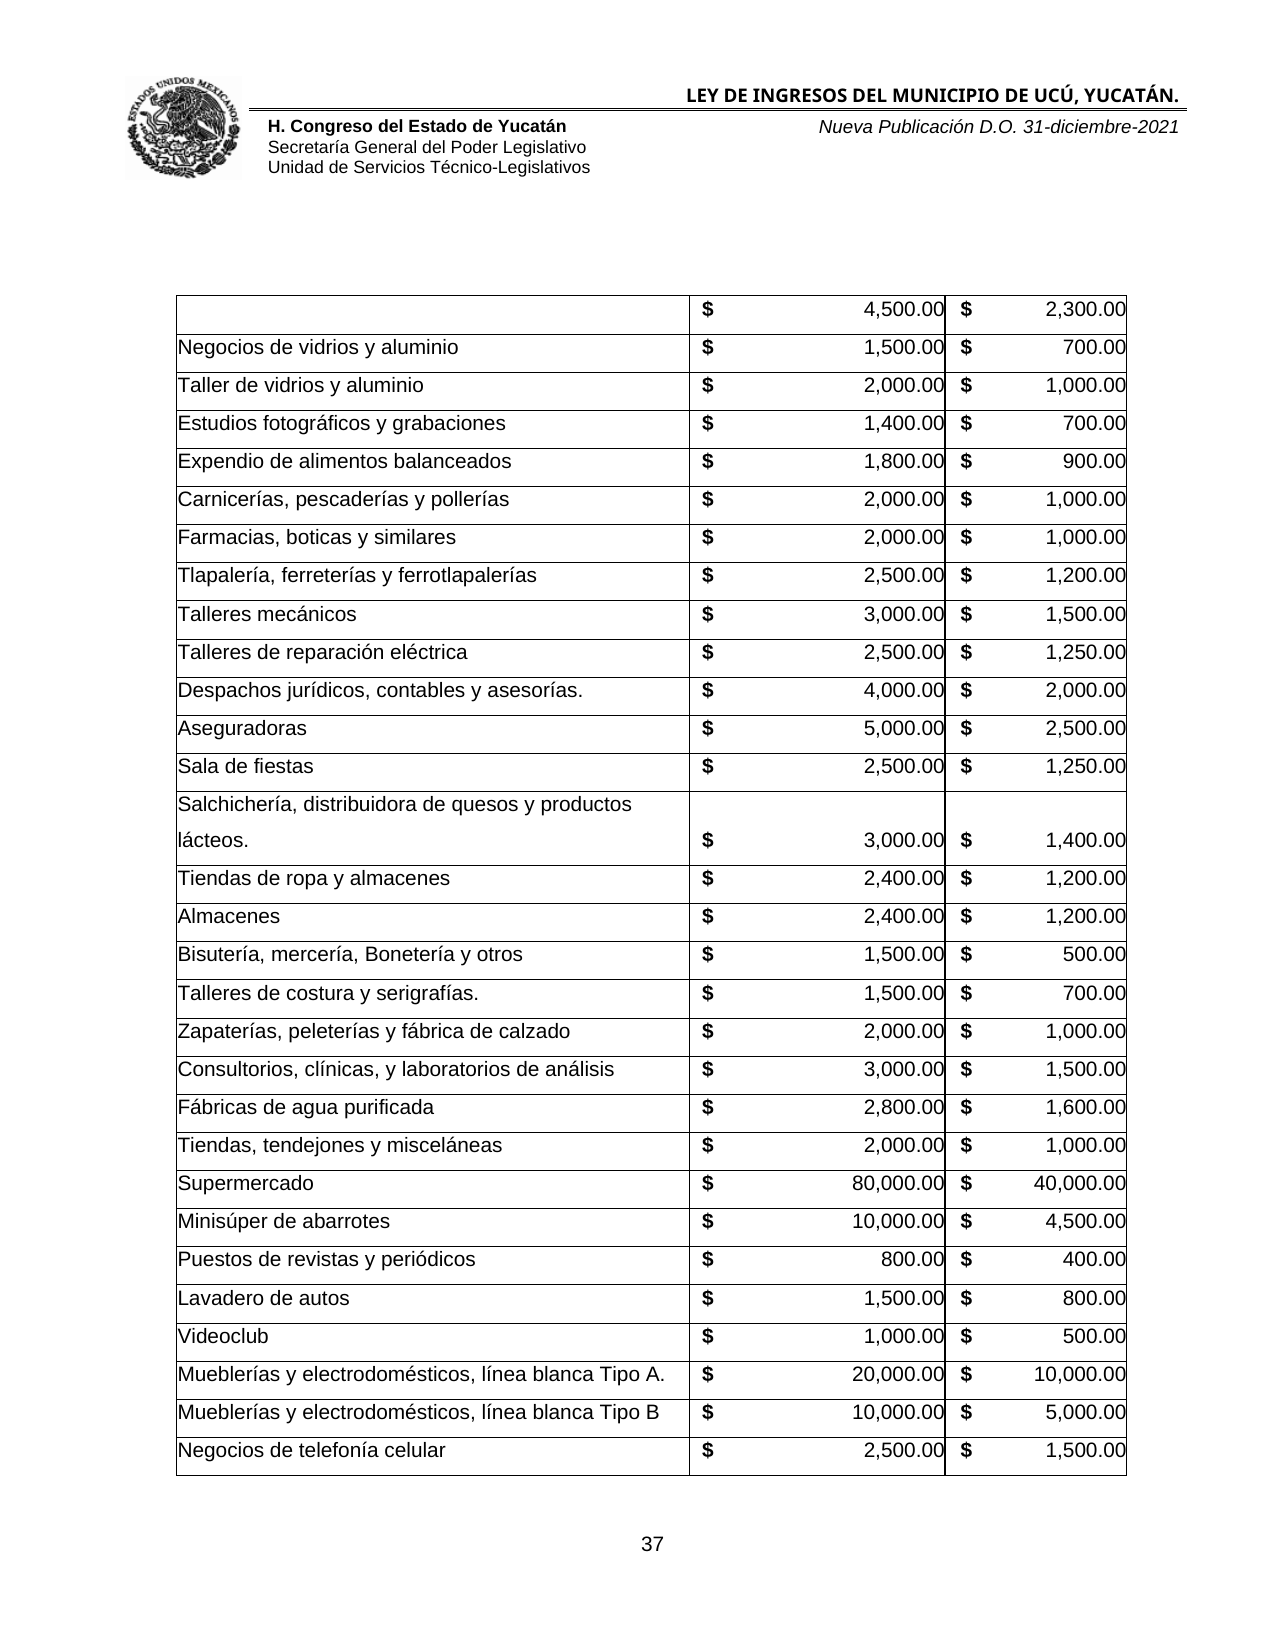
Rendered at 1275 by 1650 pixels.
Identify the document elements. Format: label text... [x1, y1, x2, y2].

table_cell $ [946, 601, 987, 638]
table_cell 700.00 [988, 980, 1126, 1017]
table_cell $ [690, 525, 725, 562]
table_cell Talleres mecánicos [177, 601, 689, 638]
table_cell Carnicerías, pescaderías y pollerías [177, 487, 689, 524]
table_cell Almacenes [177, 904, 689, 941]
table_cell 4,000.00 [725, 678, 944, 715]
table_cell $ [690, 1019, 725, 1056]
table_cell 2,300.00 [988, 296, 1126, 333]
table_cell $ [690, 601, 725, 638]
table_cell $ [946, 1171, 987, 1208]
table_cell 900.00 [988, 449, 1126, 486]
table_cell $ [946, 1362, 987, 1399]
table_cell $ [690, 1209, 725, 1246]
table_cell 40,000.00 [988, 1171, 1126, 1208]
table_cell $ [946, 716, 987, 753]
table_cell $ [946, 525, 987, 562]
table_cell 1,200.00 [988, 563, 1126, 600]
table_cell $ [946, 980, 987, 1017]
table_cell 1,500.00 [988, 1438, 1126, 1475]
table_cell Talleres de costura y serigrafías. [177, 980, 689, 1017]
table_cell 3,000.00 [725, 1057, 944, 1094]
table_cell Tiendas, tendejones y misceláneas [177, 1133, 689, 1170]
table_cell $ [690, 754, 725, 791]
table_cell Supermercado [177, 1171, 689, 1208]
table_cell $ [690, 411, 725, 448]
table_cell Bisutería, mercería, Bonetería y otros [177, 942, 689, 979]
table_cell $ [690, 449, 725, 486]
table_cell $ [946, 678, 987, 715]
table_cell $ [946, 1324, 987, 1361]
table_cell $ [946, 563, 987, 600]
table_cell Farmacias, boticas y similares [177, 525, 689, 562]
table_cell 2,500.00 [725, 640, 944, 677]
table_cell Negocios de vidrios y aluminio [177, 335, 689, 372]
table_cell 1,000.00 [725, 1324, 944, 1361]
table_cell 1,000.00 [988, 373, 1126, 410]
table_cell 20,000.00 [725, 1362, 944, 1399]
table_cell $ [690, 678, 725, 715]
table_cell Videoclub [177, 1324, 689, 1361]
table_cell $ [690, 1400, 725, 1437]
table_cell $ [946, 792, 987, 865]
table_cell Salchichería, distribuidora de quesos y productos lácteos. [177, 792, 689, 865]
table_cell 500.00 [988, 1324, 1126, 1361]
table_cell 2,500.00 [725, 754, 944, 791]
table_cell 2,400.00 [725, 904, 944, 941]
table_cell 1,500.00 [725, 980, 944, 1017]
table_cell $ [946, 942, 987, 979]
table_cell Despachos jurídicos, contables y asesorías. [177, 678, 689, 715]
table_cell $ [946, 1209, 987, 1246]
table_cell 700.00 [988, 411, 1126, 448]
table_cell $ [690, 904, 725, 941]
table_cell $ [946, 1285, 987, 1322]
table_cell 80,000.00 [725, 1171, 944, 1208]
table_cell Estudios fotográficos y grabaciones [177, 411, 689, 448]
table_cell $ [690, 373, 725, 410]
table_cell $ [946, 373, 987, 410]
table_cell $ [690, 942, 725, 979]
table_cell $ [690, 640, 725, 677]
table_cell $ [946, 866, 987, 903]
table_cell Minisúper de abarrotes [177, 1209, 689, 1246]
table_cell $ [946, 1247, 987, 1284]
table_cell $ [690, 1324, 725, 1361]
table_cell 700.00 [988, 335, 1126, 372]
table_cell 1,500.00 [725, 1285, 944, 1322]
table_cell 800.00 [988, 1285, 1126, 1322]
table_cell 1,200.00 [988, 866, 1126, 903]
table_cell Talleres de reparación eléctrica [177, 640, 689, 677]
table_cell 1,500.00 [725, 942, 944, 979]
table_cell $ [946, 1400, 987, 1437]
table_cell $ [690, 296, 725, 333]
table_cell Lavadero de autos [177, 1285, 689, 1322]
table_cell 1,400.00 [725, 411, 944, 448]
table_cell 2,000.00 [988, 678, 1126, 715]
table_cell Mueblerías y electrodomésticos, línea blanca Tipo A. [177, 1362, 689, 1399]
table_cell 4,500.00 [988, 1209, 1126, 1246]
table_cell $ [946, 754, 987, 791]
table_cell $ [690, 335, 725, 372]
table_cell 2,000.00 [725, 1019, 944, 1056]
table_cell $ [690, 1095, 725, 1132]
table_cell 10,000.00 [988, 1362, 1126, 1399]
table_cell 1,000.00 [988, 1019, 1126, 1056]
table_cell $ [946, 487, 987, 524]
table_cell 2,400.00 [725, 866, 944, 903]
table_cell $ [690, 1285, 725, 1322]
table_cell 1,200.00 [988, 904, 1126, 941]
table_cell $ [946, 449, 987, 486]
table_cell Negocios de telefonía celular [177, 1438, 689, 1475]
table_cell 3,000.00 [725, 601, 944, 638]
table_cell 2,000.00 [725, 1133, 944, 1170]
table_cell Puestos de revistas y periódicos [177, 1247, 689, 1284]
table_cell Zapaterías, peleterías y fábrica de calzado [177, 1019, 689, 1056]
table_cell $ [690, 1247, 725, 1284]
table_cell $ [690, 1133, 725, 1170]
table_cell 1,000.00 [988, 487, 1126, 524]
table_cell 2,500.00 [725, 1438, 944, 1475]
table_cell 3,000.00 [725, 792, 944, 865]
table_cell $ [690, 716, 725, 753]
table_cell Tiendas de ropa y almacenes [177, 866, 689, 903]
table_cell $ [690, 1438, 725, 1475]
table_cell $ [690, 563, 725, 600]
table_cell $ [946, 1019, 987, 1056]
table_cell $ [690, 1057, 725, 1094]
table_cell 800.00 [725, 1247, 944, 1284]
table_cell 1,000.00 [988, 525, 1126, 562]
table_cell Fábricas de agua purificada [177, 1095, 689, 1132]
table_cell $ [946, 904, 987, 941]
table_cell 2,000.00 [725, 525, 944, 562]
table_cell 1,500.00 [988, 601, 1126, 638]
table_cell 1,500.00 [725, 335, 944, 372]
table_cell 1,400.00 [988, 792, 1126, 865]
table_cell $ [690, 866, 725, 903]
table_cell Mueblerías y electrodomésticos, línea blanca Tipo B [177, 1400, 689, 1437]
table_cell $ [946, 1133, 987, 1170]
table_cell Consultorios, clínicas, y laboratorios de análisis [177, 1057, 689, 1094]
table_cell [177, 296, 689, 333]
table_cell $ [946, 640, 987, 677]
table_cell $ [690, 1362, 725, 1399]
table_cell $ [946, 1438, 987, 1475]
table_cell 10,000.00 [725, 1400, 944, 1437]
table_cell 1,500.00 [988, 1057, 1126, 1094]
table_cell 4,500.00 [725, 296, 944, 333]
table_cell 2,500.00 [988, 716, 1126, 753]
table_cell Expendio de alimentos balanceados [177, 449, 689, 486]
table_cell Taller de vidrios y aluminio [177, 373, 689, 410]
table_cell 1,250.00 [988, 754, 1126, 791]
table_cell 400.00 [988, 1247, 1126, 1284]
table_cell 1,600.00 [988, 1095, 1126, 1132]
table_cell Aseguradoras [177, 716, 689, 753]
table_cell Tlapalería, ferreterías y ferrotlapalerías [177, 563, 689, 600]
table_cell $ [946, 1057, 987, 1094]
table_cell $ [690, 487, 725, 524]
table_cell 1,000.00 [988, 1133, 1126, 1170]
table_cell 2,500.00 [725, 563, 944, 600]
table_cell 1,800.00 [725, 449, 944, 486]
table_cell $ [690, 980, 725, 1017]
table_cell 5,000.00 [725, 716, 944, 753]
table_cell 2,000.00 [725, 373, 944, 410]
table_cell 2,000.00 [725, 487, 944, 524]
table_cell 1,250.00 [988, 640, 1126, 677]
table_cell $ [946, 411, 987, 448]
table_cell 5,000.00 [988, 1400, 1126, 1437]
table_cell $ [690, 1171, 725, 1208]
table_cell 10,000.00 [725, 1209, 944, 1246]
table_cell $ [946, 296, 987, 333]
table_cell 500.00 [988, 942, 1126, 979]
table_cell $ [946, 1095, 987, 1132]
table_cell Sala de fiestas [177, 754, 689, 791]
table_cell 2,800.00 [725, 1095, 944, 1132]
table_cell $ [690, 792, 725, 865]
table_cell $ [946, 335, 987, 372]
